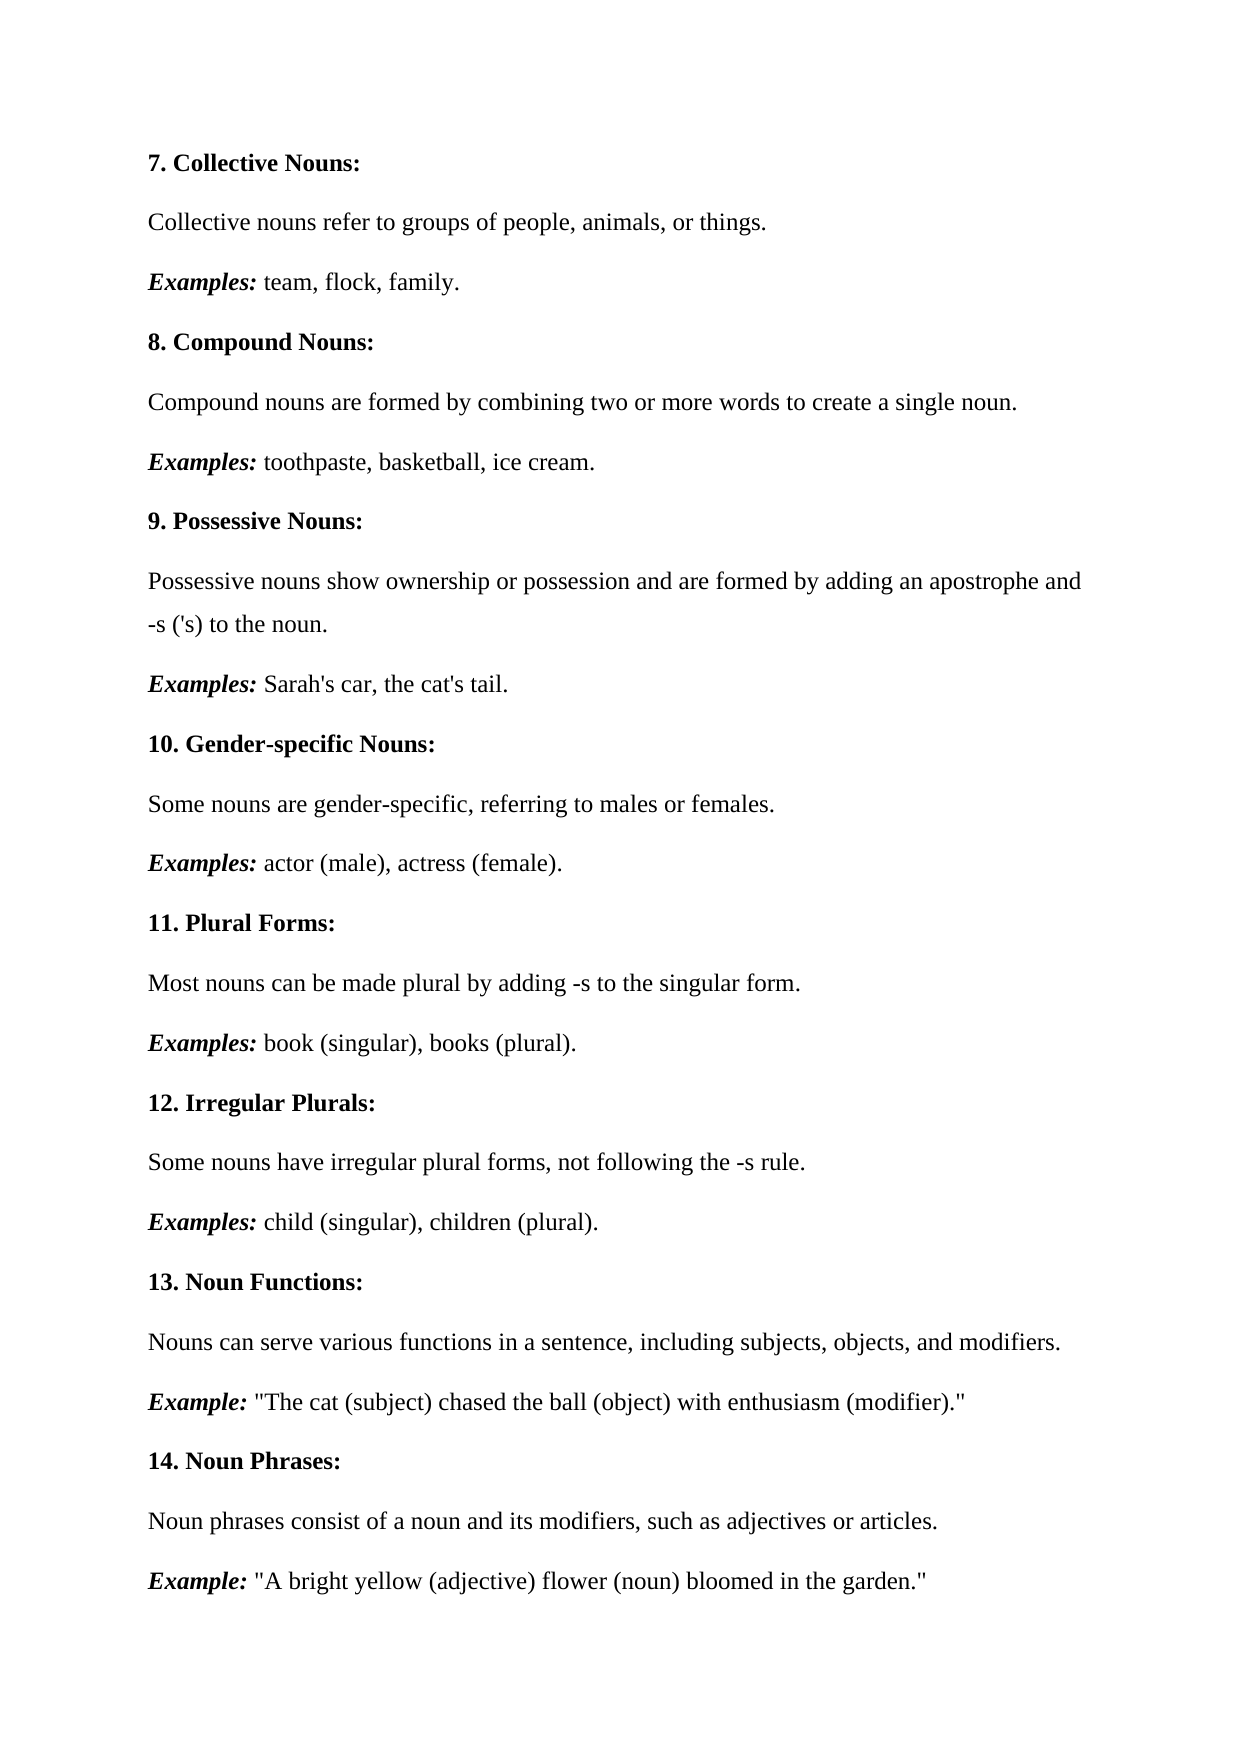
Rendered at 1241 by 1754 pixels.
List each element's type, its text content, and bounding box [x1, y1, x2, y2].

text 9. Possessive Nouns: [148, 506, 1093, 535]
text Compound nouns are formed by combining two or more words to create a single noun. [148, 387, 1093, 416]
text 10. Gender-specific Nouns: [148, 729, 1093, 758]
text Examples: toothpaste, basketball, ice cream. [148, 447, 1093, 475]
text Example: "The cat (subject) chased the ball (object) with enthusiasm (modifier)." [148, 1387, 1093, 1415]
text Example: "A bright yellow (adjective) flower (noun) bloomed in the garden." [148, 1566, 1093, 1595]
text Most nouns can be made plural by adding -s to the singular form. [148, 968, 1093, 997]
text Possessive nouns show ownership or possession and are formed by adding an apostrophe and -s ('s) to the noun. [148, 566, 1093, 638]
text Examples: Sarah's car, the cat's tail. [148, 669, 1093, 698]
text 7. Collective Nouns: [148, 148, 1093, 176]
text 8. Compound Nouns: [148, 327, 1093, 356]
text 14. Noun Phrases: [148, 1446, 1093, 1475]
text Collective nouns refer to groups of people, animals, or things. [148, 207, 1093, 236]
text Nouns can serve various functions in a sentence, including subjects, objects, and modifiers. [148, 1327, 1093, 1356]
text Examples: child (singular), children (plural). [148, 1207, 1093, 1236]
text Examples: actor (male), actress (female). [148, 848, 1093, 877]
text Examples: book (singular), books (plural). [148, 1028, 1093, 1057]
text Noun phrases consist of a noun and its modifiers, such as adjectives or articles. [148, 1506, 1093, 1535]
text 12. Irregular Plurals: [148, 1088, 1093, 1116]
text 13. Noun Functions: [148, 1267, 1093, 1296]
text Some nouns are gender-specific, referring to males or females. [148, 789, 1093, 817]
text 11. Plural Forms: [148, 908, 1093, 937]
text Examples: team, flock, family. [148, 267, 1093, 296]
text Some nouns have irregular plural forms, not following the -s rule. [148, 1147, 1093, 1176]
